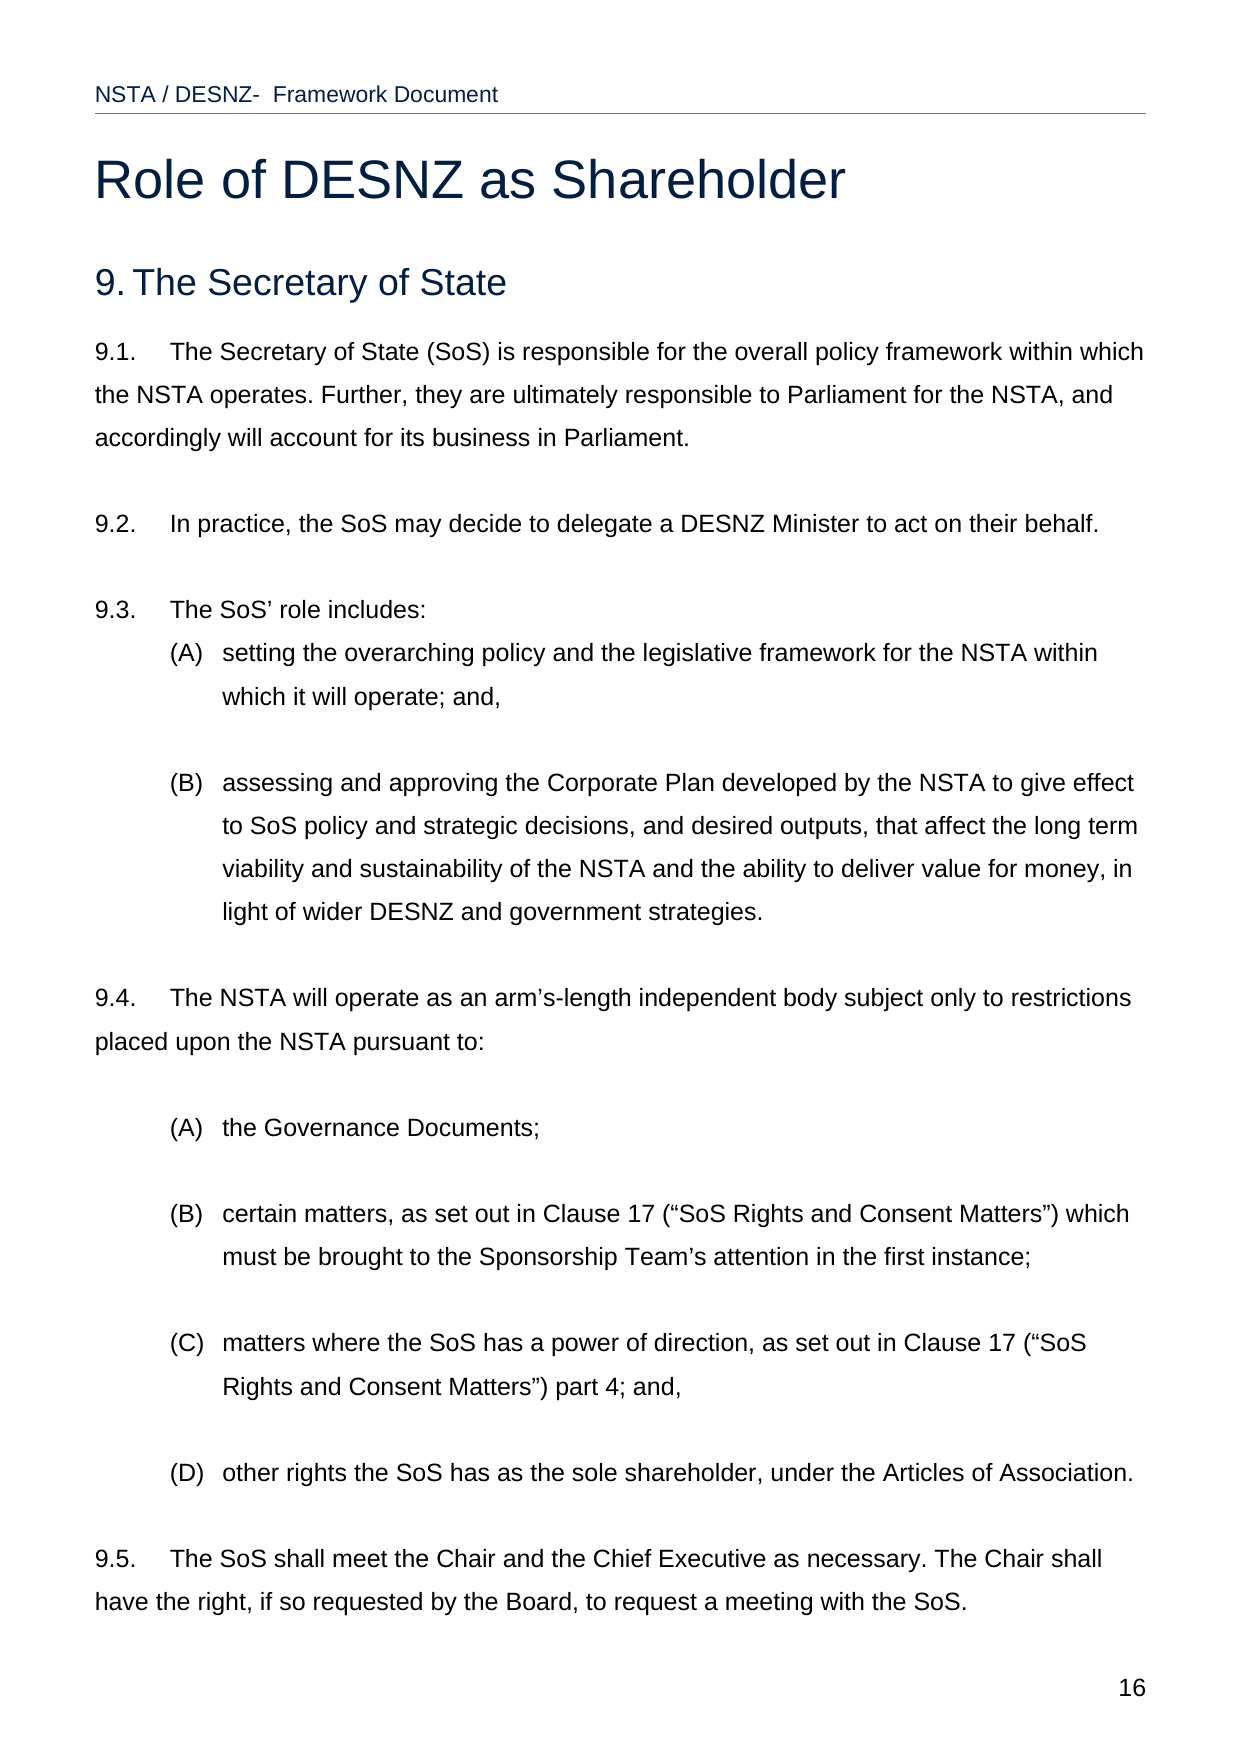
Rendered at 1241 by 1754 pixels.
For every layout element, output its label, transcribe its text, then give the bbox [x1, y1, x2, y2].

list other rights the SoS has as the sole shareholder, under the Articles of Association. [169, 1458, 1146, 1486]
list assessing and approving the Corporate Plan developed by the NSTA to give effect to SoS policy and strategic decisions, and desired outputs, that affect the long term viability and sustainability of the NSTA and the ability to deliver value for money, in light of wider DESNZ and government strategies. [169, 768, 1146, 926]
subtitle The Secretary of State [94, 260, 1146, 303]
list The NSTA will operate as an arm’s-length independent body subject only to restrictions placed upon the NSTA pursuant to: [94, 983, 1146, 1055]
subtitle Role of DESNZ as Shareholder [94, 148, 1146, 210]
list The SoS’ role includes: [94, 595, 1146, 624]
list In practice, the SoS may decide to delegate a DESNZ Minister to act on their behalf. [94, 509, 1146, 538]
list matters where the SoS has a power of direction, as set out in Clause 17 (“SoS Rights and Consent Matters”) part 4; and, [169, 1328, 1146, 1400]
list setting the overarching policy and the legislative framework for the NSTA within which it will operate; and, [169, 638, 1146, 710]
list The SoS shall meet the Chair and the Chief Executive as necessary. The Chair shall have the right, if so requested by the Board, to request a meeting with the SoS. [94, 1544, 1146, 1616]
list certain matters, as set out in Clause 17 (“SoS Rights and Consent Matters”) which must be brought to the Sponsorship Team’s attention in the first instance; [169, 1199, 1146, 1271]
list the Governance Documents; [169, 1113, 1146, 1141]
list The Secretary of State (SoS) is responsible for the overall policy framework within which the NSTA operates. Further, they are ultimately responsible to Parliament for the NSTA, and accordingly will account for its business in Parliament. [94, 336, 1146, 451]
